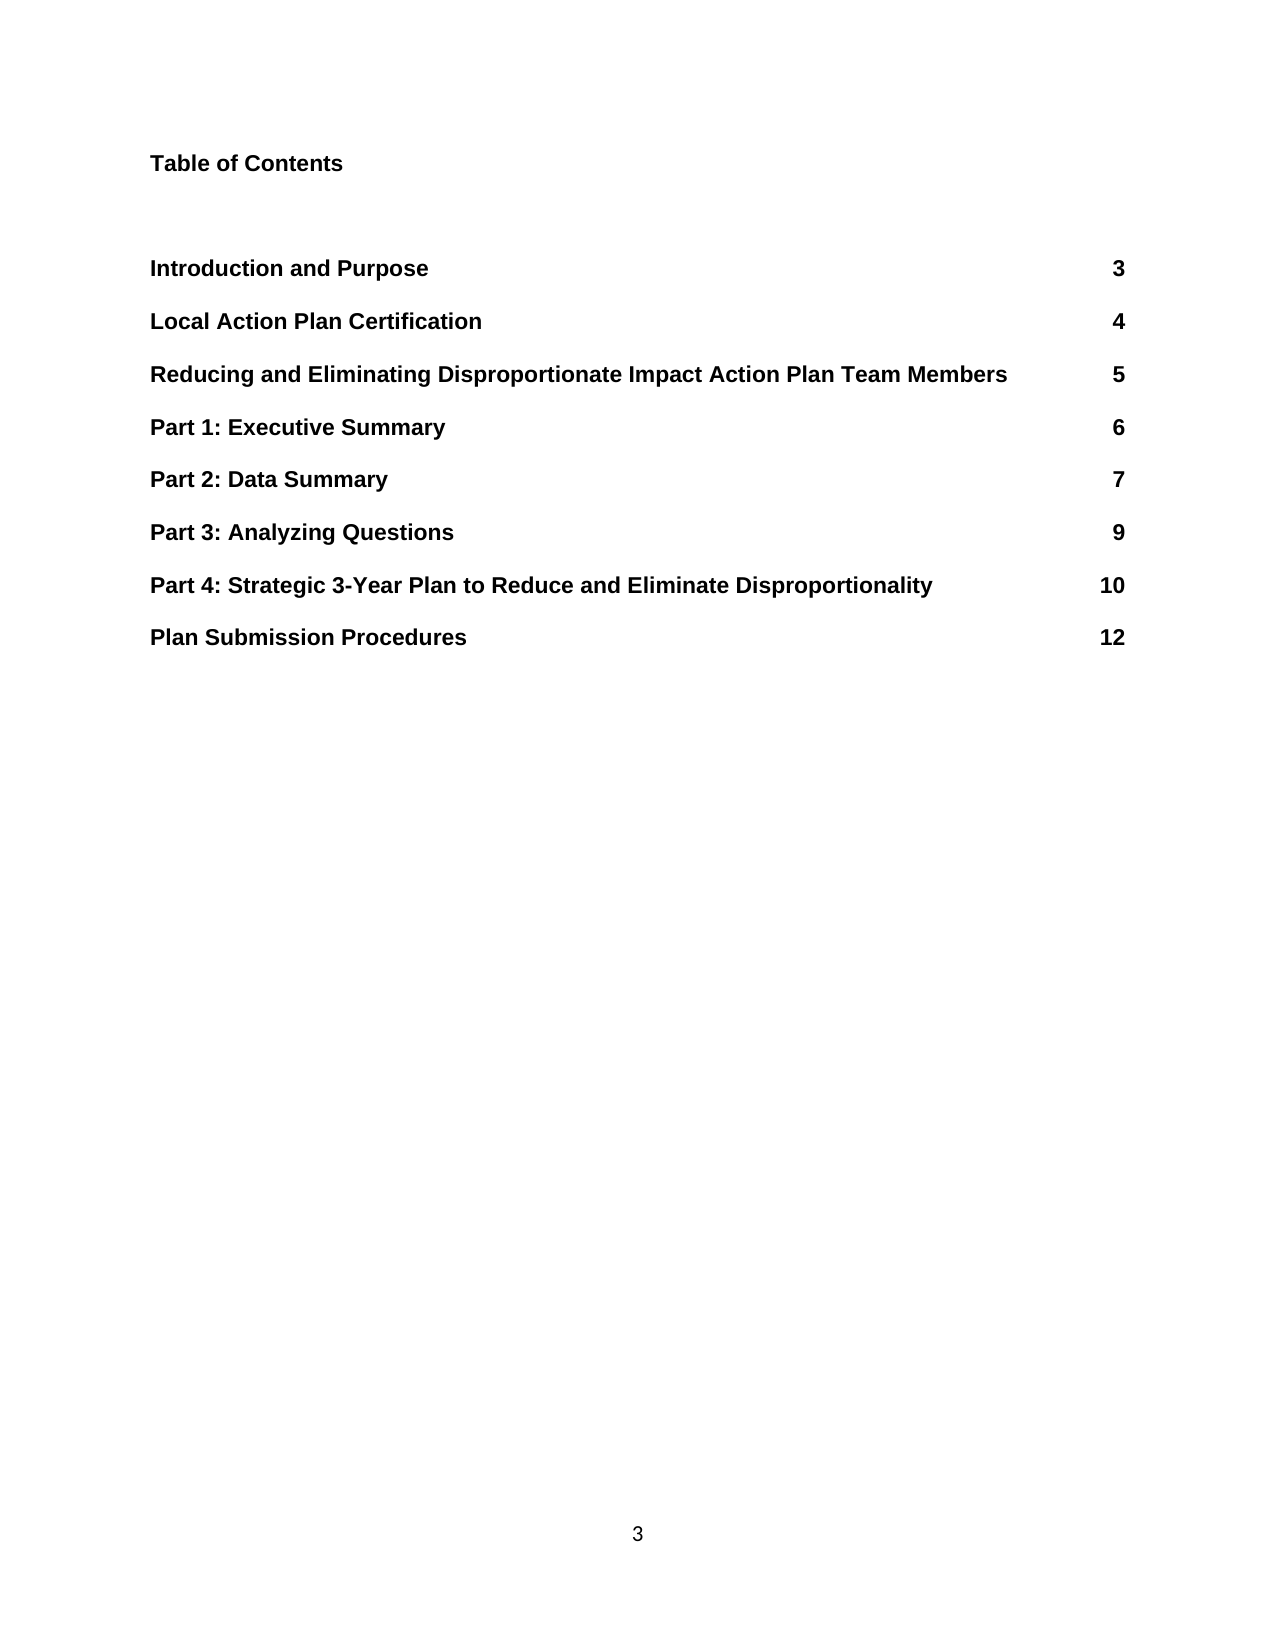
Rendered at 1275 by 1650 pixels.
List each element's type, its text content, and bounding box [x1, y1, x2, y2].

table_cell 12 [1078, 624, 1136, 677]
table_cell Part 4: Strategic 3-Year Plan to Reduce and Eliminate Disproportionality [139, 572, 1078, 624]
table_cell Part 3: Analyzing Questions [139, 519, 1078, 572]
table_cell Local Action Plan Certification [139, 308, 1078, 361]
table_header 3 [1078, 255, 1136, 308]
table_cell Part 1: Executive Summary [139, 414, 1078, 466]
table_cell 6 [1078, 414, 1136, 466]
table_cell 9 [1078, 519, 1136, 572]
table_cell Part 2: Data Summary [139, 466, 1078, 519]
table_cell 4 [1078, 308, 1136, 361]
text Table of Contents [150, 150, 1125, 176]
table_cell 10 [1078, 572, 1136, 624]
table_header Introduction and Purpose [139, 255, 1078, 308]
table_cell 7 [1078, 466, 1136, 519]
table_cell Plan Submission Procedures [139, 624, 1078, 677]
table_cell Reducing and Eliminating Disproportionate Impact Action Plan Team Members [139, 361, 1078, 413]
table_cell 5 [1078, 361, 1136, 413]
